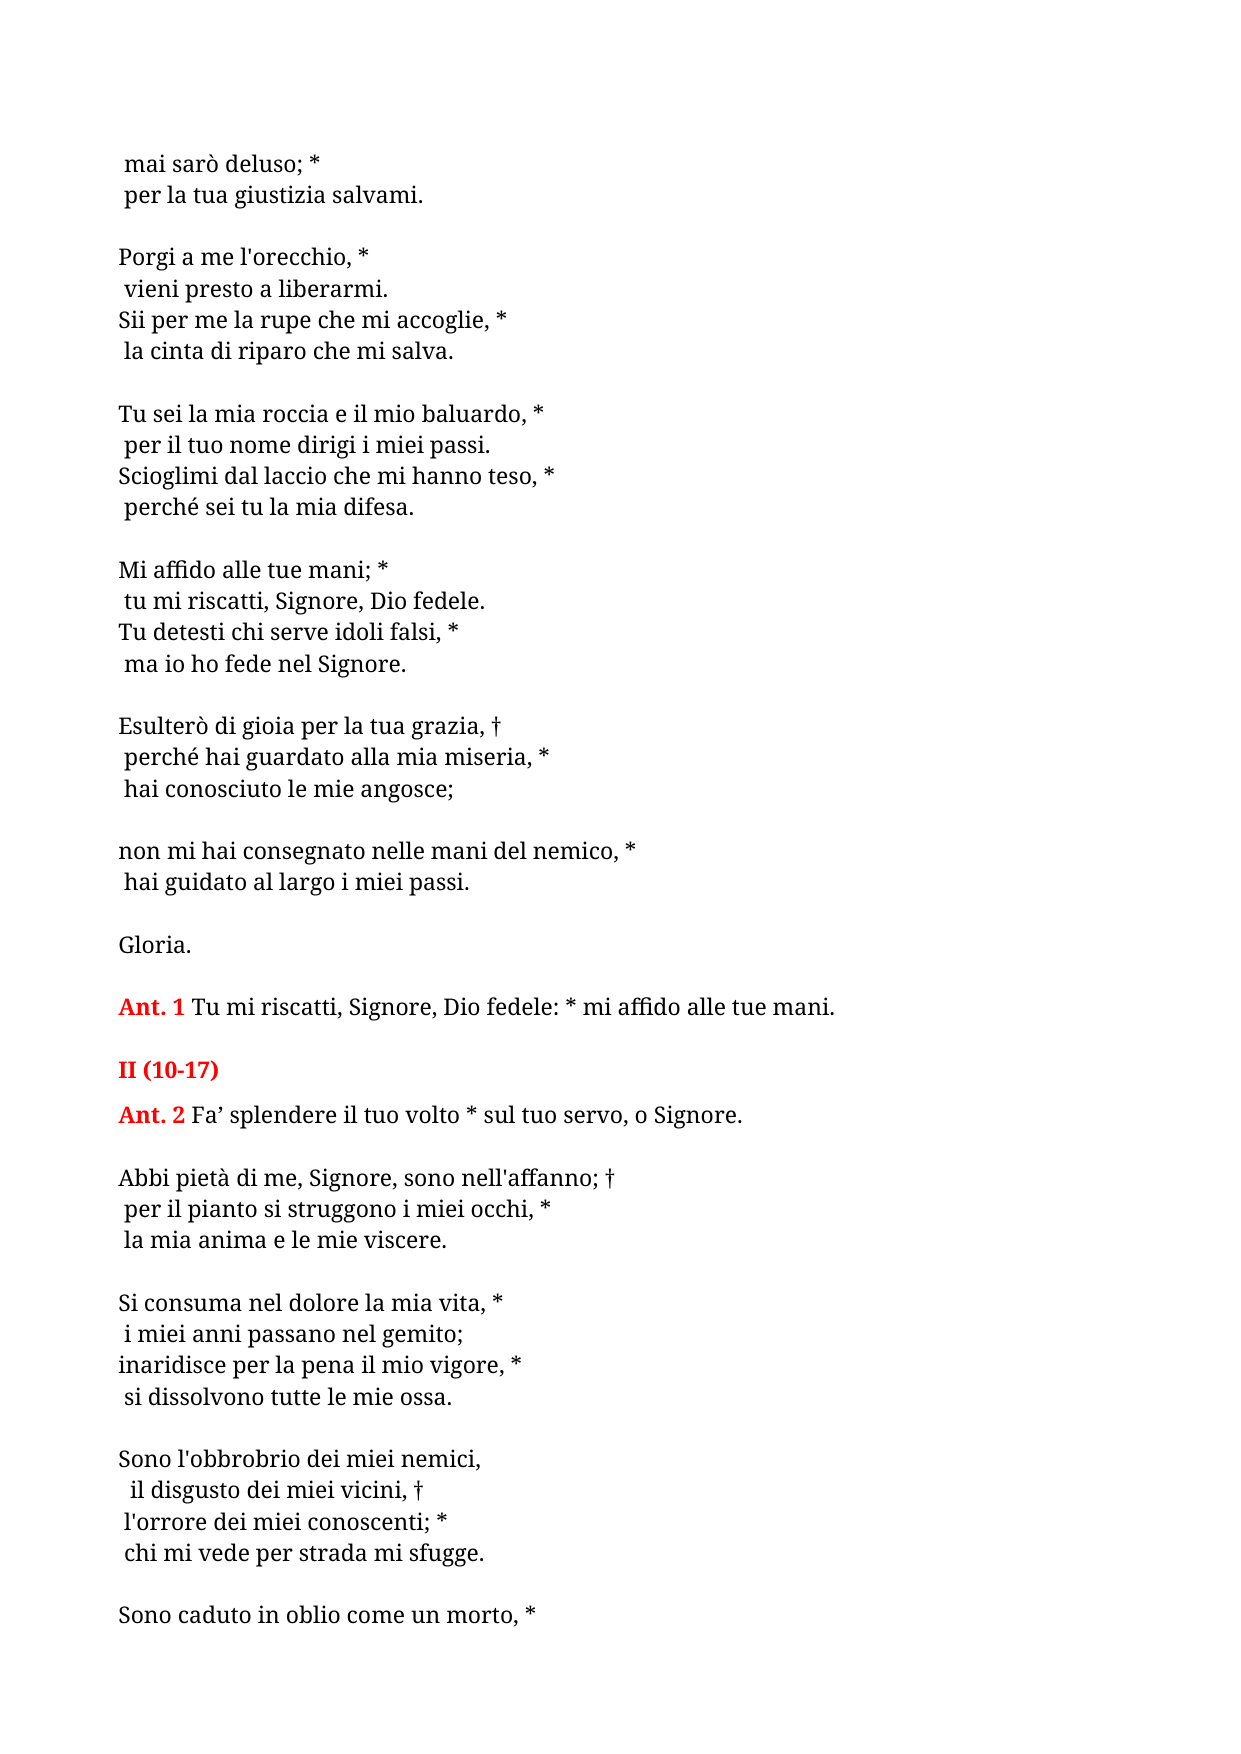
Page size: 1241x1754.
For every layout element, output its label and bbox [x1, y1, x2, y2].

text [118, 148, 1122, 1631]
